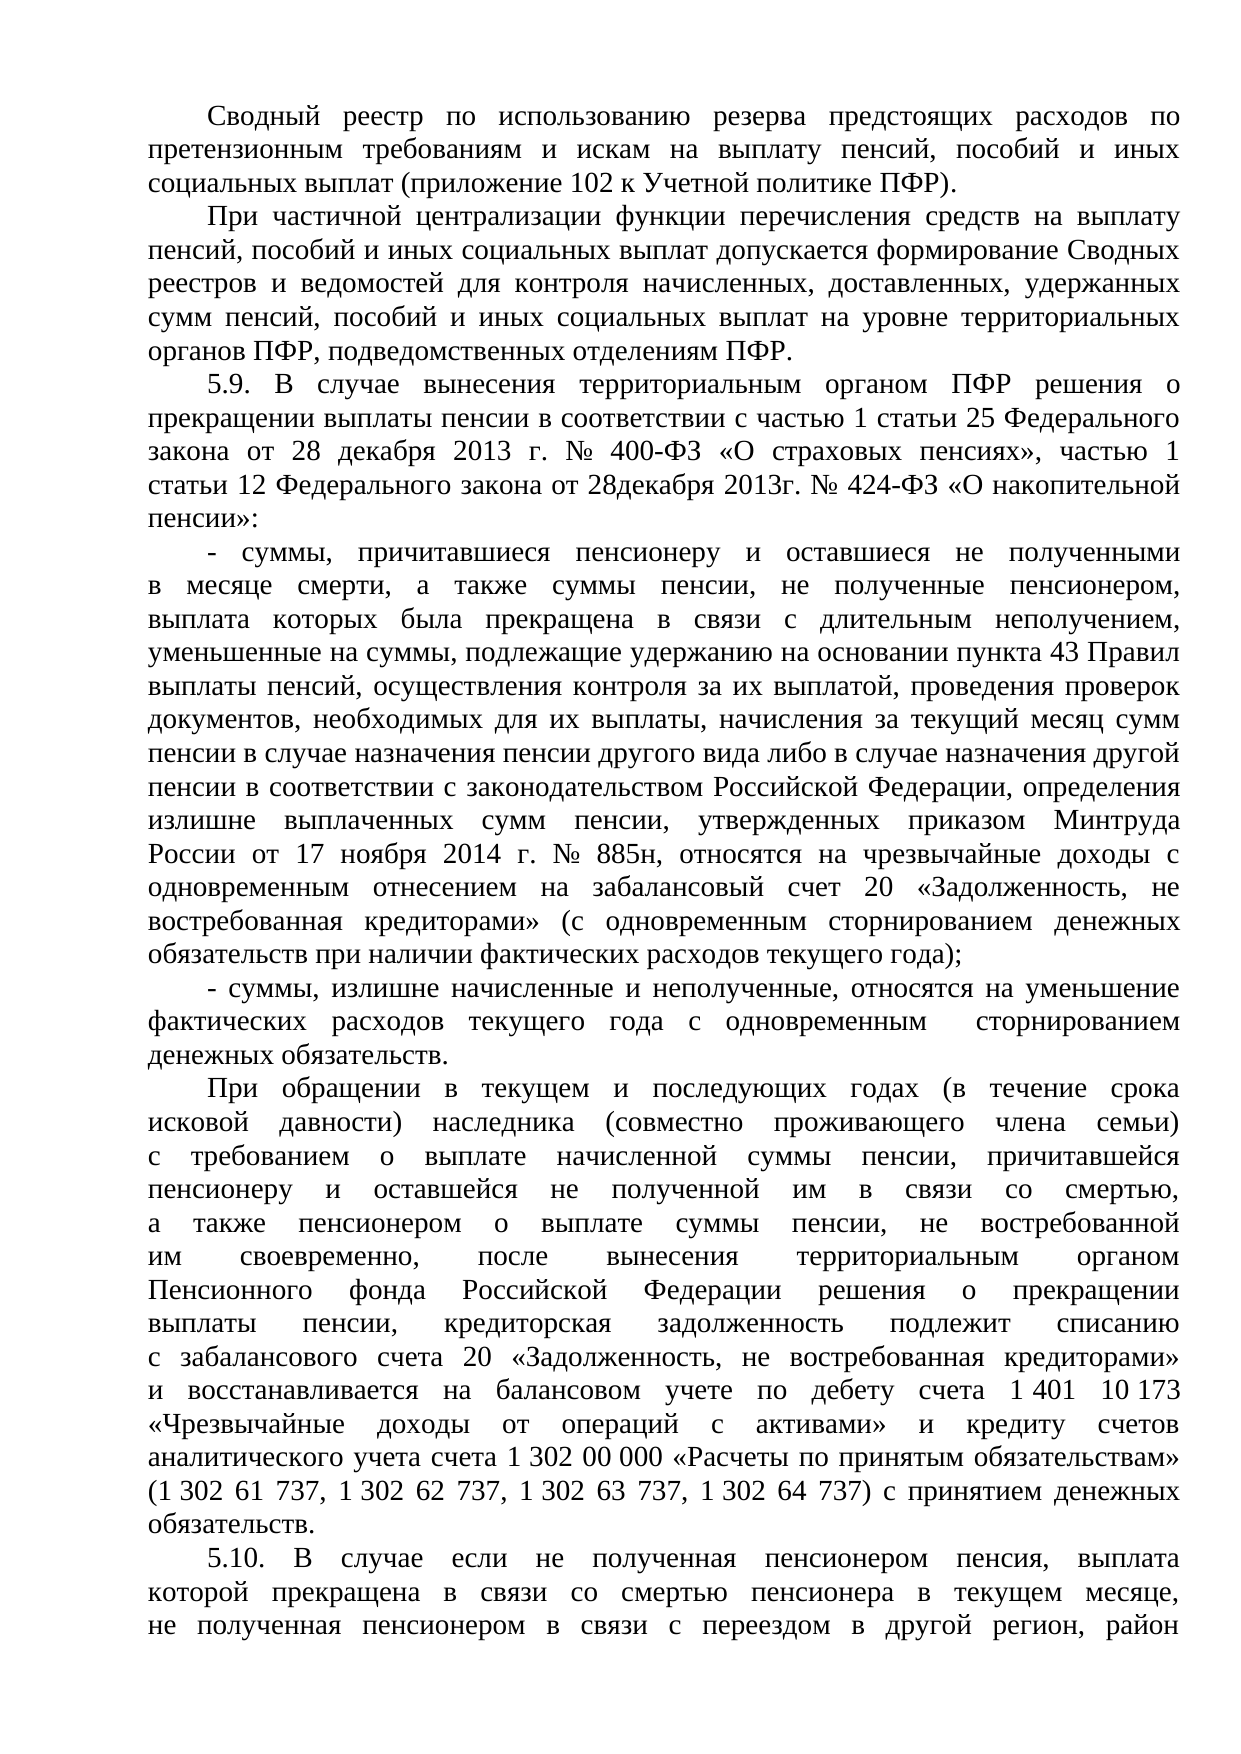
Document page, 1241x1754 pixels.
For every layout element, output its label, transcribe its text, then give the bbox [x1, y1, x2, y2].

text - суммы, излишне начисленные и неполученные, относятся на уменьшение фактических расходов текущего года с одновременным сторнированием денежных обязательств. [148, 970, 1181, 1071]
text При частичной централизации функции перечисления средств на выплату пенсий, пособий и иных социальных выплат допускается формирование Сводных реестров и ведомостей для контроля начисленных, доставленных, удержанных сумм пенсий, пособий и иных социальных выплат на уровне территориальных органов ПФР, подведомственных отделениям ПФР. [148, 198, 1181, 366]
text При обращении в текущем и последующих годах (в течение срока исковой давности) наследника (совместно проживающего члена семьи) с требованием о выплате начисленной суммы пенсии, причитавшейся пенсионеру и оставшейся не полученной им в связи со смертью, а также пенсионером о выплате суммы пенсии, не востребованной им своевременно, после вынесения территориальным органом Пенсионного фонда Российской Федерации решения о прекращении выплаты пенсии, кредиторская задолженность подлежит списанию с забалансового счета 20 «Задолженность, не востребованная кредиторами» и восстанавливается на балансовом учете по дебету счета 1 401 10 173 «Чрезвычайные доходы от операций с активами» и кредиту счетов аналитического учета счета 1 302 00 000 «Расчеты по принятым обязательствам» (1 302 61 737, 1 302 62 737, 1 302 63 737, 1 302 64 737) с принятием денежных обязательств. [148, 1071, 1181, 1540]
text - суммы, причитавшиеся пенсионеру и оставшиеся не полученными в месяце смерти, а также суммы пенсии, не полученные пенсионером, выплата которых была прекращена в связи с длительным неполучением, уменьшенные на суммы, подлежащие удержанию на основании пункта 43 Правил выплаты пенсий, осуществления контроля за их выплатой, проведения проверок документов, необходимых для их выплаты, начисления за текущий месяц сумм пенсии в случае назначения пенсии другого вида либо в случае назначения другой пенсии в соответствии с законодательством Российской Федерации, определения излишне выплаченных сумм пенсии, утвержденных приказом Минтруда России от 17 ноября 2014 г. № 885н, относятся на чрезвычайные доходы с одновременным отнесением на забалансовый счет 20 «Задолженность, не востребованная кредиторами» (с одновременным сторнированием денежных обязательств при наличии фактических расходов текущего года); [148, 534, 1181, 970]
text 5.9. В случае вынесения территориальным органом ПФР решения о прекращении выплаты пенсии в соответствии с частью 1 статьи 25 Федерального закона от 28 декабря 2013 г. № 400-ФЗ «О страховых пенсиях», частью 1 статьи 12 Федерального закона от 28декабря 2013г. № 424-ФЗ «О накопительной пенсии»: [148, 366, 1181, 534]
text Сводный реестр по использованию резерва предстоящих расходов по претензионным требованиям и искам на выплату пенсий, пособий и иных социальных выплат (приложение 102 к Учетной политике ПФР). [148, 98, 1181, 198]
